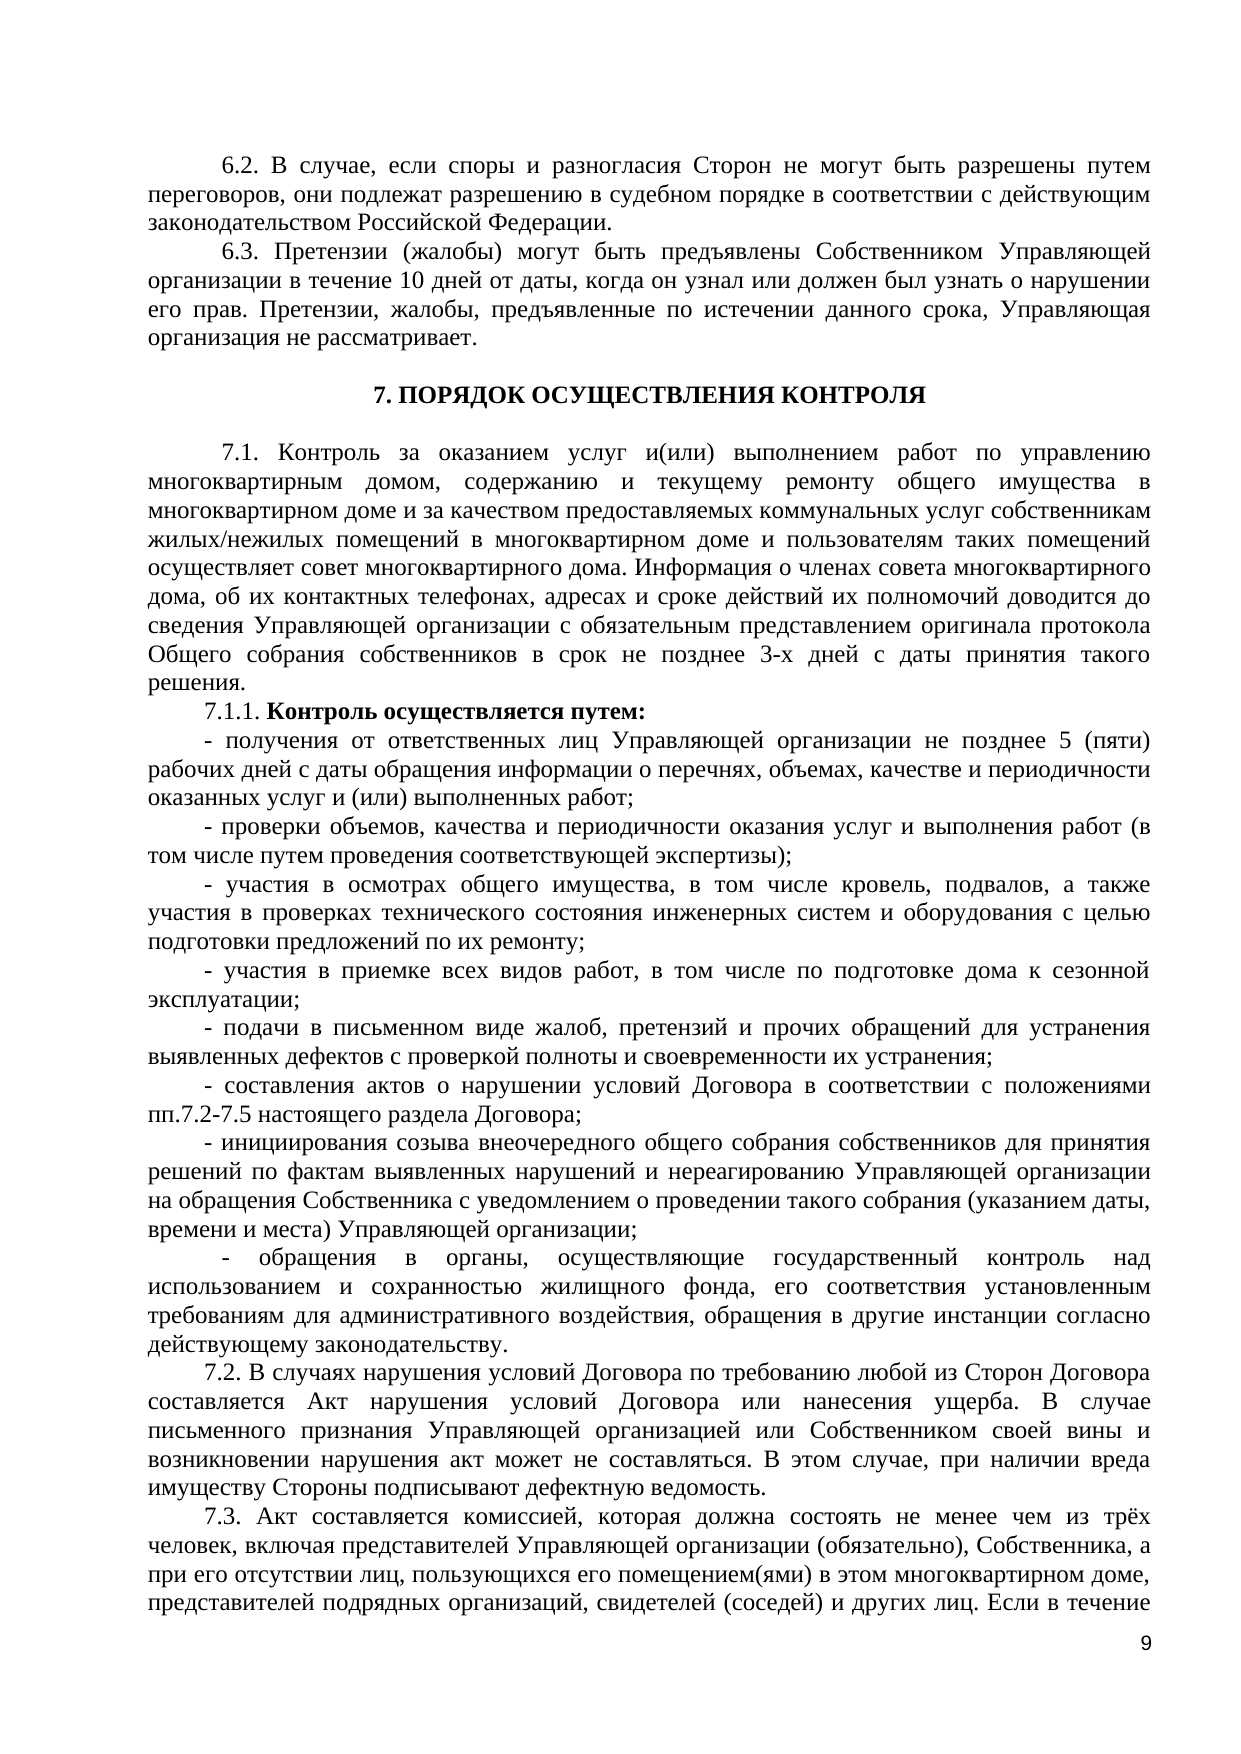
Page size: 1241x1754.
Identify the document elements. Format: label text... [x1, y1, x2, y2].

text - получения от ответственных лиц Управляющей организации не позднее 5 (пяти) рабочих дней с даты обращения информации о перечнях, объемах, качестве и периодичности оказанных услуг и (или) выполненных работ; [148, 725, 1152, 811]
text - участия в осмотрах общего имущества, в том числе кровель, подвалов, а также участия в проверках технического состояния инженерных систем и оборудования с целью подготовки предложений по их ремонту; [148, 869, 1152, 955]
text - инициирования созыва внеочередного общего собрания собственников для принятия решений по фактам выявленных нарушений и нереагированию Управляющей организации на обращения Собственника с уведомлением о проведении такого собрания (указанием даты, времени и места) Управляющей организации; [148, 1127, 1152, 1242]
text - составления актов о нарушении условий Договора в соответствии с положениями пп.7.2-7.5 настоящего раздела Договора; [148, 1070, 1152, 1127]
text 6.2. В случае, если споры и разногласия Сторон не могут быть разрешены путем переговоров, они подлежат разрешению в судебном порядке в соответствии с действующим законодательством Российской Федерации. [148, 150, 1152, 236]
text 7.1.1. Контроль осуществляется путем: [148, 696, 1152, 725]
text 7. ПОРЯДОК ОСУЩЕСТВЛЕНИЯ КОНТРОЛЯ [148, 380, 1152, 409]
text - обращения в органы, осуществляющие государственный контроль над использованием и сохранностью жилищного фонда, его соответствия установленным требованиям для административного воздействия, обращения в другие инстанции согласно действующему законодательству. [148, 1242, 1152, 1357]
text 7.2. В случаях нарушения условий Договора по требованию любой из Сторон Договора составляется Акт нарушения условий Договора или нанесения ущерба. В случае письменного признания Управляющей организацией или Собственником своей вины и возникновении нарушения акт может не составляться. В этом случае, при наличии вреда имуществу Стороны подписывают дефектную ведомость. [148, 1357, 1152, 1501]
text - подачи в письменном виде жалоб, претензий и прочих обращений для устранения выявленных дефектов с проверкой полноты и своевременности их устранения; [148, 1012, 1152, 1070]
text 6.3. Претензии (жалобы) могут быть предъявлены Собственником Управляющей организации в течение 10 дней от даты, когда он узнал или должен был узнать о нарушении его прав. Претензии, жалобы, предъявленные по истечении данного срока, Управляющая организация не рассматривает. [148, 236, 1152, 351]
text - участия в приемке всех видов работ, в том числе по подготовке дома к сезонной эксплуатации; [148, 955, 1152, 1012]
text - проверки объемов, качества и периодичности оказания услуг и выполнения работ (в том числе путем проведения соответствующей экспертизы); [148, 811, 1152, 869]
text 7.1. Контроль за оказанием услуг и(или) выполнением работ по управлению многоквартирным домом, содержанию и текущему ремонту общего имущества в многоквартирном доме и за качеством предоставляемых коммунальных услуг собственникам жилых/нежилых помещений в многоквартирном доме и пользователям таких помещений осуществляет совет многоквартирного дома. Информация о членах совета многоквартирного дома, об их контактных телефонах, адресах и сроке действий их полномочий доводится до сведения Управляющей организации с обязательным представлением оригинала протокола Общего собрания собственников в срок не позднее 3-х дней с даты принятия такого решения. [148, 437, 1152, 696]
